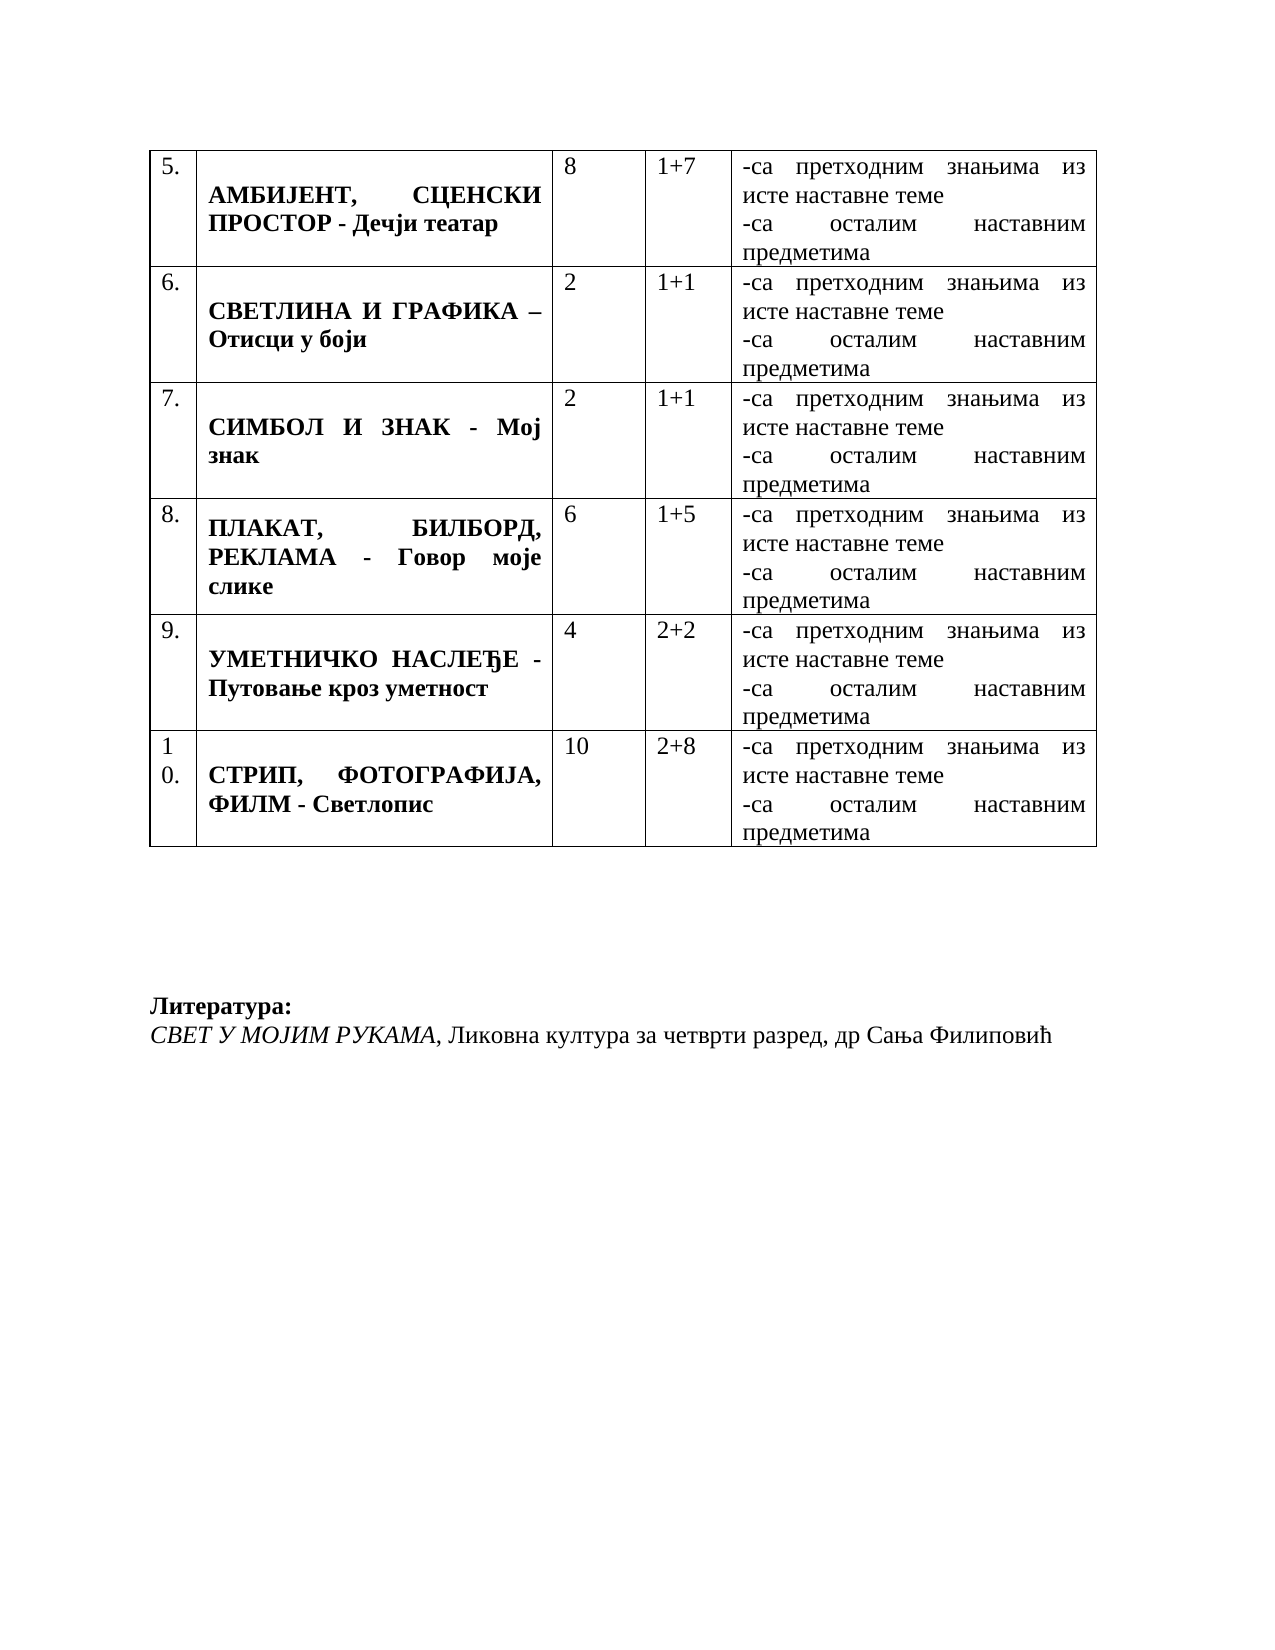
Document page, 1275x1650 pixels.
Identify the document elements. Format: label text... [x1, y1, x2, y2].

table_cell 2+8 [646, 731, 731, 846]
table_cell СТРИП, ФОТОГРАФИЈА, ФИЛМ - Светлопис [197, 731, 552, 846]
text Литература: [150, 991, 1125, 1020]
table_cell -са претходним знањима из исте наставне теме -са осталим наставним предметима [732, 499, 1096, 614]
table_cell ПЛАКАТ, БИЛБОРД, РЕКЛАМА - Говор моје слике [197, 499, 552, 614]
table_cell 6 [553, 499, 645, 614]
table_cell 10. [151, 731, 196, 846]
table_cell 9. [151, 615, 196, 730]
table_cell 1+1 [646, 267, 731, 382]
table_cell 2 [553, 383, 645, 498]
text СВЕТ У МОЈИМ РУКАМА, Ликовна култура за четврти разред, др Сања Филиповић [150, 1020, 1125, 1048]
table_cell УМЕТНИЧКО НАСЛЕЂЕ - Путовање кроз уметност [197, 615, 552, 730]
table_cell -са претходним знањима из исте наставне теме -са осталим наставним предметима [732, 383, 1096, 498]
table_cell АМБИЈЕНТ, СЦЕНСКИ ПРОСТОР - Дечји театар [197, 151, 552, 266]
table_cell 2+2 [646, 615, 731, 730]
table_cell 1+1 [646, 383, 731, 498]
table_cell 1+5 [646, 499, 731, 614]
table_cell 4 [553, 615, 645, 730]
table_cell 2 [553, 267, 645, 382]
table_cell 6. [151, 267, 196, 382]
table_cell СВЕТЛИНА И ГРАФИКА – Отисци у боји [197, 267, 552, 382]
table_cell 1+7 [646, 151, 731, 266]
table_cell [732, 151, 1096, 266]
table_cell 8. [151, 499, 196, 614]
table_cell 8 [553, 151, 645, 266]
table_cell СИМБОЛ И ЗНАК - Мој знак [197, 383, 552, 498]
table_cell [732, 267, 1096, 382]
table_cell -са претходним знањима из исте наставне теме -са осталим наставним предметима [732, 615, 1096, 730]
table_cell -са претходним знањима из исте наставне теме -са осталим наставним предметима [732, 731, 1096, 846]
table_cell 5. [151, 151, 196, 266]
table_cell 7. [151, 383, 196, 498]
table_cell 10 [553, 731, 645, 846]
